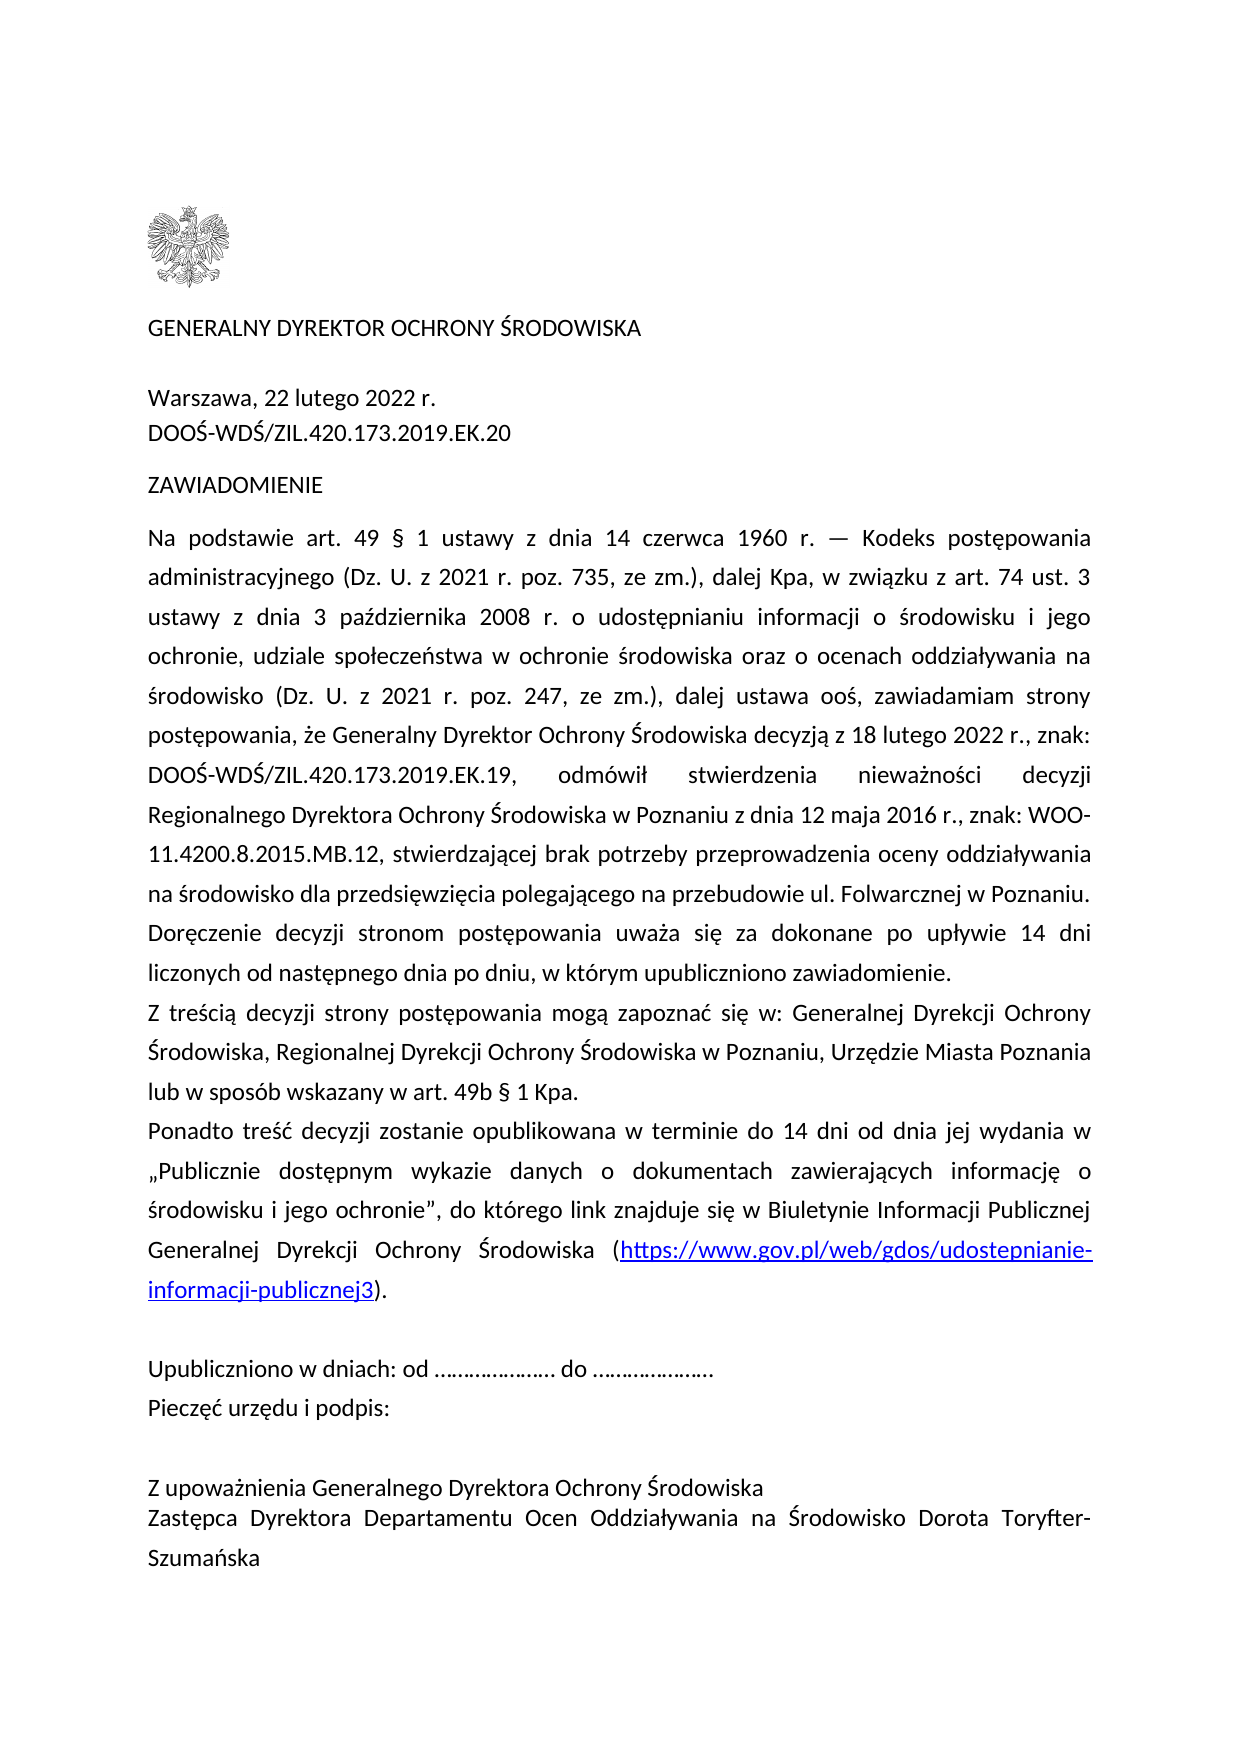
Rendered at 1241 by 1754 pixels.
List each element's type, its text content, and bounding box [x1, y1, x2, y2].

text DOOŚ-WDŚ/ZIL.420.173.2019.EK.20 [148, 417, 1092, 448]
text Z upoważnienia Generalnego Dyrektora Ochrony Środowiska [148, 1472, 1092, 1502]
text GENERALNY DYREKTOR OCHRONY ŚRODOWISKA [148, 312, 1092, 343]
text Zastępca Dyrektora Departamentu Ocen Oddziaływania na Środowisko Dorota Toryfter-Szumańska [148, 1502, 1092, 1572]
text Na podstawie art. 49 § 1 ustawy z dnia 14 czerwca 1960 r. — Kodeks postępowania administracyjnego (Dz. U. z 2021 r. poz. 735, ze zm.), dalej Kpa, w związku z art. 74 ust. 3 ustawy z dnia 3 października 2008 r. o udostępnianiu informacji o środowisku i jego ochronie, udziale społeczeństwa w ochronie środowiska oraz o ocenach oddziaływania na środowisko (Dz. U. z 2021 r. poz. 247, ze zm.), dalej ustawa ooś, zawiadamiam strony postępowania, że Generalny Dyrektor Ochrony Środowiska decyzją z 18 lutego 2022 r., znak: DOOŚ-WDŚ/ZIL.420.173.2019.EK.19, odmówił stwierdzenia nieważności decyzji Regionalnego Dyrektora Ochrony Środowiska w Poznaniu z dnia 12 maja 2016 r., znak: WOO-11.4200.8.2015.MB.12, stwierdzającej brak potrzeby przeprowadzenia oceny oddziaływania na środowisko dla przedsięwzięcia polegającego na przebudowie ul. Folwarcznej w Poznaniu. [148, 522, 1092, 908]
text Ponadto treść decyzji zostanie opublikowana w terminie do 14 dni od dnia jej wydania w „Publicznie dostępnym wykazie danych o dokumentach zawierających informację o środowisku i jego ochronie”, do którego link znajduje się w Biuletynie Informacji Publicznej Generalnej Dyrekcji Ochrony Środowiska (https://www.gov.pl/web/gdos/udostepnianie-informacji-publicznej3). [148, 1115, 1092, 1304]
text ZAWIADOMIENIE [148, 469, 1092, 500]
text Z treścią decyzji strony postępowania mogą zapoznać się w: Generalnej Dyrekcji Ochrony Środowiska, Regionalnej Dyrekcji Ochrony Środowiska w Poznaniu, Urzędzie Miasta Poznania lub w sposób wskazany w art. 49b § 1 Kpa. [148, 997, 1092, 1106]
text Pieczęć urzędu i podpis: [148, 1392, 1092, 1423]
picture [147, 205, 230, 288]
text Doręczenie decyzji stronom postępowania uważa się za dokonane po upływie 14 dni liczonych od następnego dnia po dniu, w którym upubliczniono zawiadomienie. [148, 917, 1092, 988]
text Upubliczniono w dniach: od ………………… do ………………… [148, 1353, 1092, 1383]
text Warszawa, 22 lutego 2022 r. [148, 382, 1092, 413]
